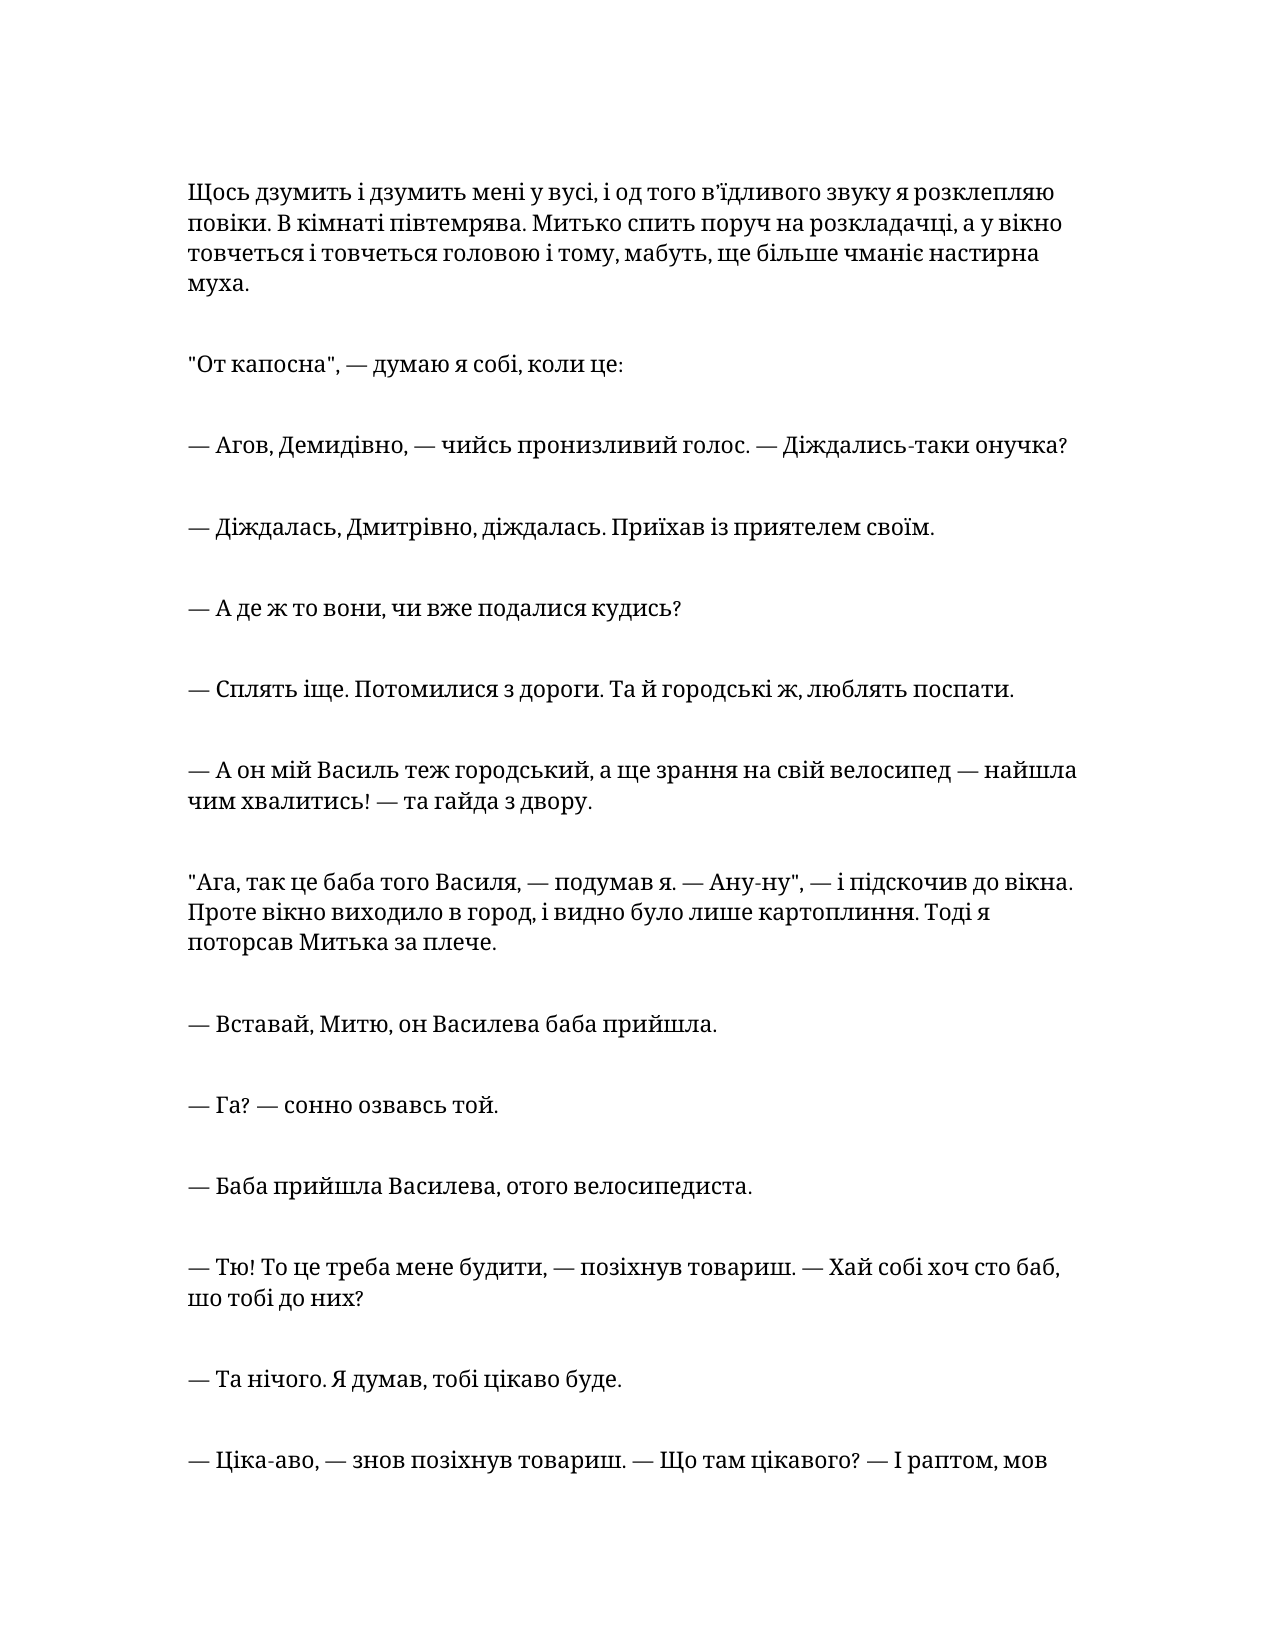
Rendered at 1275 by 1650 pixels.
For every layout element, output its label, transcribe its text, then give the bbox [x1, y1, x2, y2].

text — Та нічого. Я думав, тобі цікаво буде. [187, 1336, 1087, 1393]
text — Вставай, Митю, он Василева баба прийшла. [187, 981, 1087, 1038]
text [187, 1418, 1087, 1474]
text "От капосна", — думаю я собі, коли це: [187, 322, 1087, 378]
text — Діждалась, Дмитрівно, діждалась. Приїхав із приятелем своїм. [187, 484, 1087, 541]
text — Сплять іще. Потомилися з дороги. Та й городські ж, люблять поспати. [187, 647, 1087, 703]
text — А он мій Василь теж городський, а ще зрання на свій велосипед — найшла чим хвалитись! — та гайда з двору. [187, 728, 1087, 815]
text Щось дзумить і дзумить мені у вусі, і од того в’їдливого звуку я розклепляю повіки. В кімнаті півтемрява. Митько спить поруч на розкладачці, а у вікно товчеться і товчеться головою і тому, мабуть, ще більше чманіє настирна муха. [187, 150, 1087, 297]
text — Га? — сонно озвавсь той. [187, 1062, 1087, 1119]
text "Ага, так це баба того Василя, — подумав я. — Ану-ну", — і підскочив до вікна. Проте вікно виходило в город, і видно було лише картоплиння. Тоді я поторсав Митька за плече. [187, 839, 1087, 957]
text — Баба прийшла Василева, отого велосипедиста. [187, 1144, 1087, 1200]
text — Агов, Демидівно, — чийсь пронизливий голос. — Діждались-таки онучка? [187, 403, 1087, 460]
text — А де ж то вони, чи вже подалися кудись? [187, 566, 1087, 622]
text — Тю! То це треба мене будити, — позіхнув товариш. — Хай собі хоч сто баб, шо тобі до них? [187, 1225, 1087, 1312]
